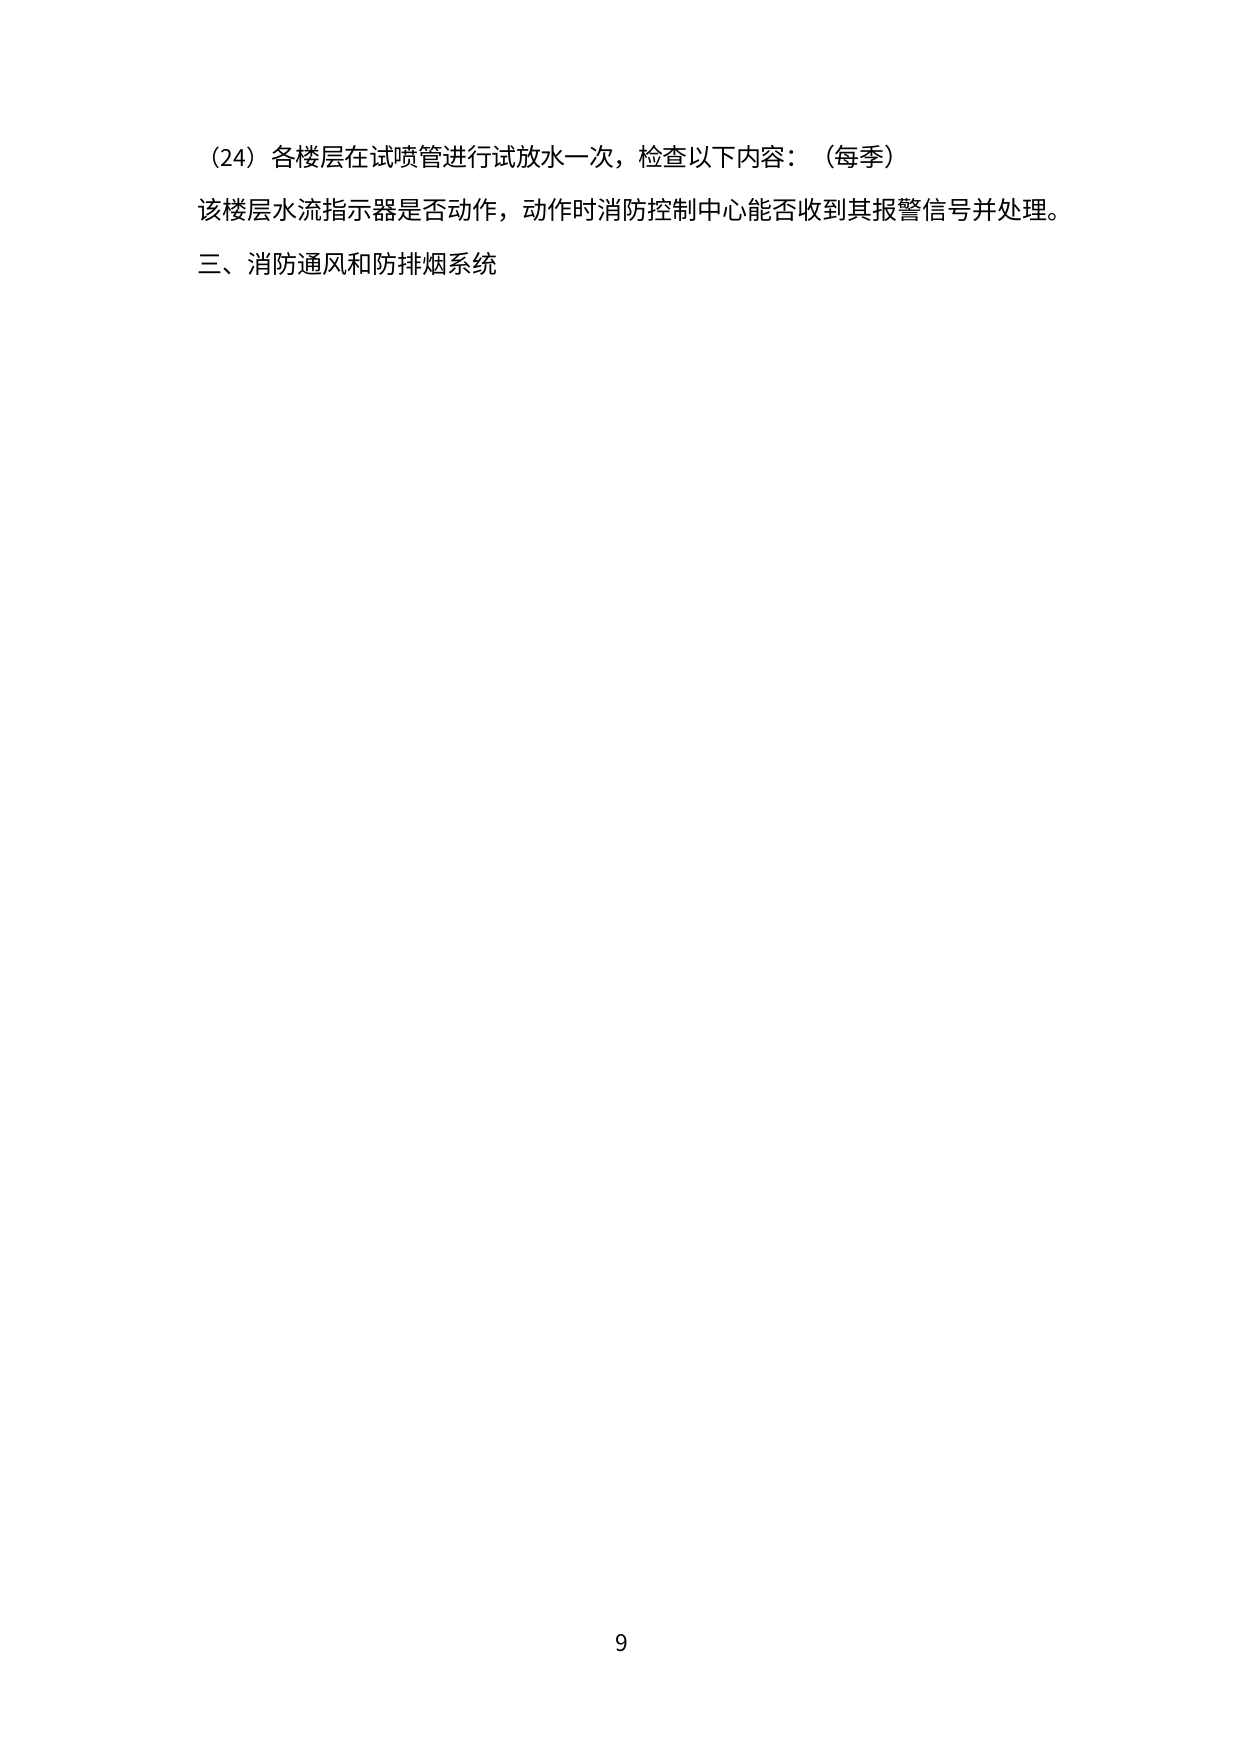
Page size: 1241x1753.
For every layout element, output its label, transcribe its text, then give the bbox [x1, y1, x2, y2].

text 该楼层水流指示器是否动作，动作时消防控制中心能否收到其报警信号并处理。三、消防通风和防排烟系统 [197, 190, 1073, 281]
list 各楼层在试喷管进行试放水一次，检查以下内容：（每季） [197, 137, 1161, 174]
